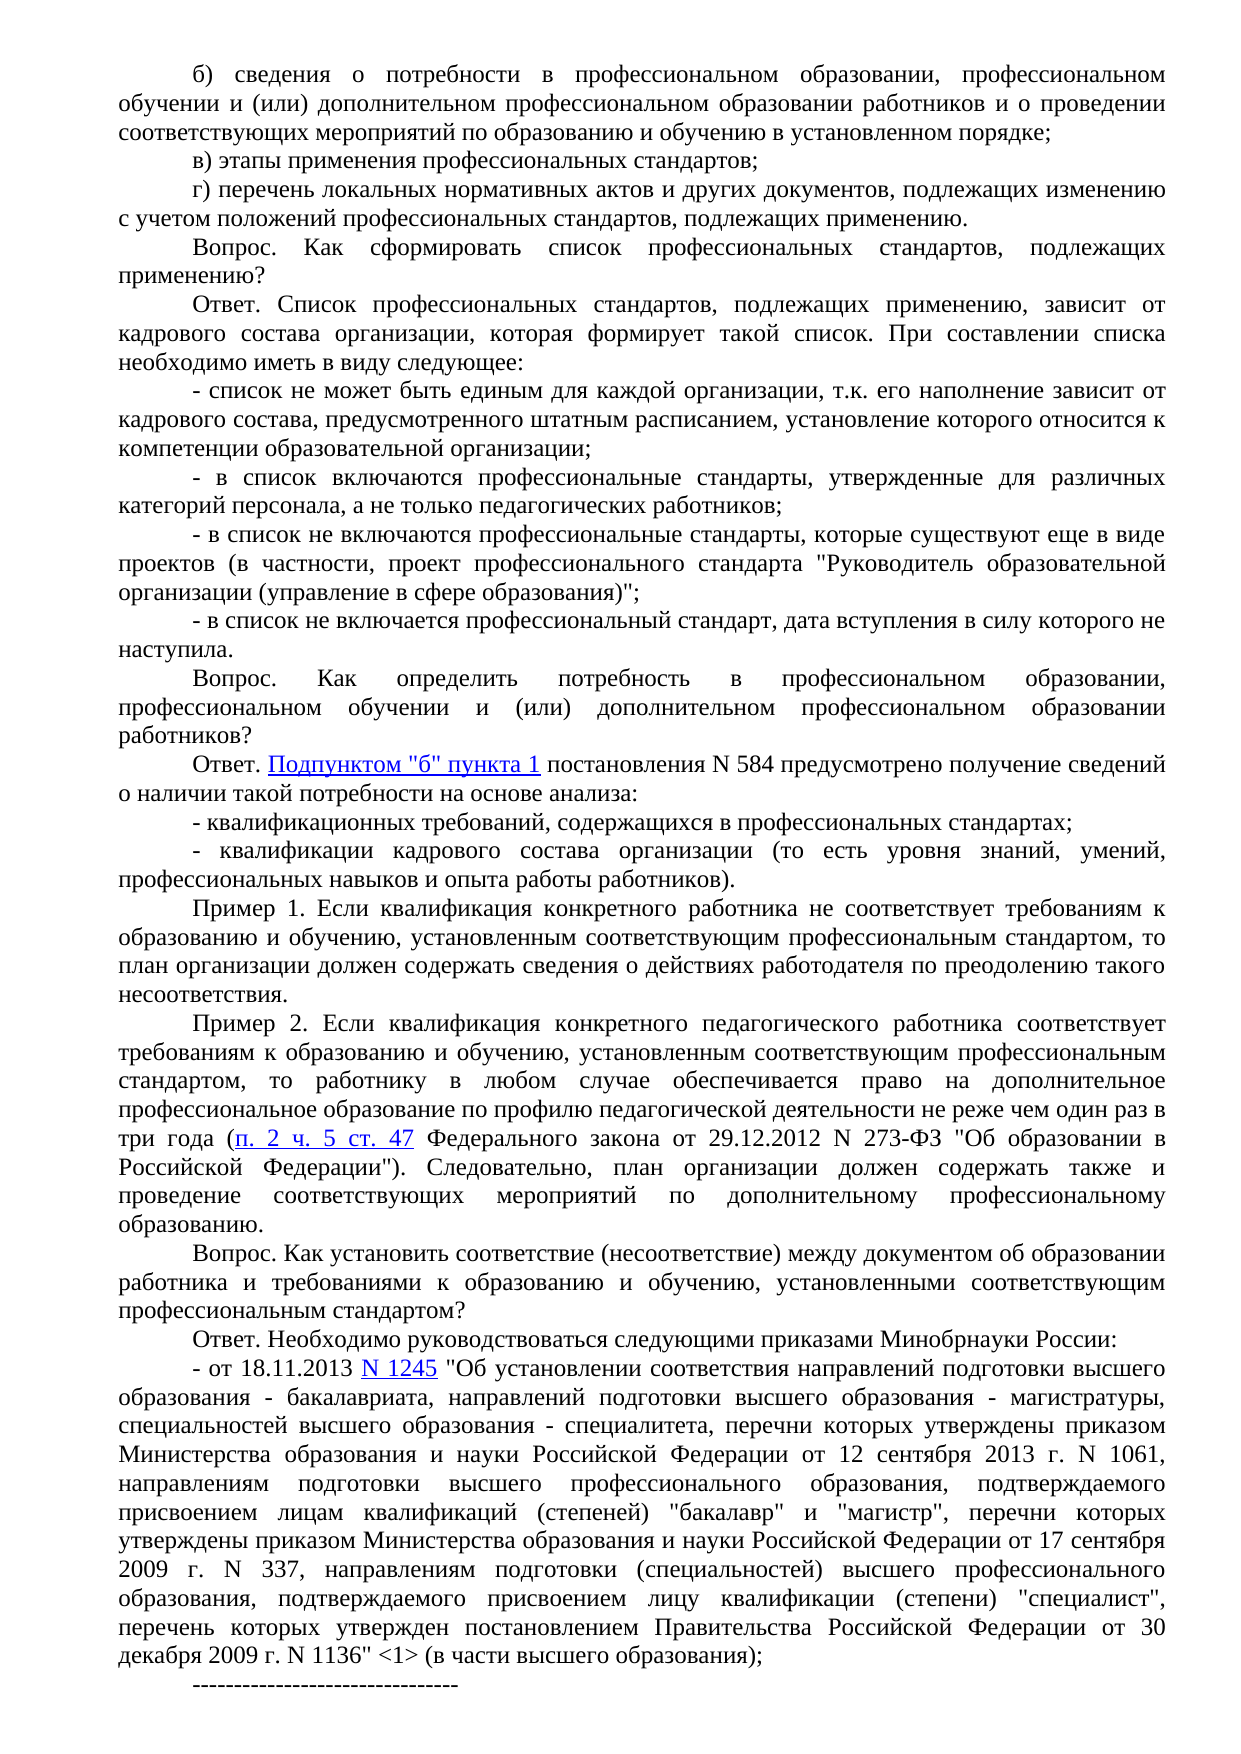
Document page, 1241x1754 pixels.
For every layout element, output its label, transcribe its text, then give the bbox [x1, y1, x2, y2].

text в) этапы применения профессиональных стандартов; [118, 145, 1167, 174]
text - в список не включаются профессиональные стандарты, которые существуют еще в виде проектов (в частности, проект профессионального стандарта "Руководитель образовательной организации (управление в сфере образования)"; [118, 519, 1167, 605]
text Пример 1. Если квалификация конкретного работника не соответствует требованиям к образованию и обучению, установленным соответствующим профессиональным стандартом, то план организации должен содержать сведения о действиях работодателя по преодолению такого несоответствия. [118, 893, 1167, 1008]
text - в список включаются профессиональные стандарты, утвержденные для различных категорий персонала, а не только педагогических работников; [118, 462, 1167, 519]
text - квалификации кадрового состава организации (то есть уровня знаний, умений, профессиональных навыков и опыта работы работников). [118, 835, 1167, 893]
text Ответ. Необходимо руководствоваться следующими приказами Минобрнауки России: [118, 1324, 1167, 1353]
text -------------------------------- [118, 1669, 1167, 1698]
text Ответ. Подпунктом "б" пункта 1 постановления N 584 предусмотрено получение сведений о наличии такой потребности на основе анализа: [118, 749, 1167, 807]
text б) сведения о потребности в профессиональном образовании, профессиональном обучении и (или) дополнительном профессиональном образовании работников и о проведении соответствующих мероприятий по образованию и обучению в установленном порядке; [118, 59, 1167, 145]
text Вопрос. Как определить потребность в профессиональном образовании, профессиональном обучении и (или) дополнительном профессиональном образовании работников? [118, 663, 1167, 749]
text г) перечень локальных нормативных актов и других документов, подлежащих изменению с учетом положений профессиональных стандартов, подлежащих применению. [118, 174, 1167, 232]
text - квалификационных требований, содержащихся в профессиональных стандартах; [118, 807, 1167, 835]
text - от 18.11.2013 N 1245 "Об установлении соответствия направлений подготовки высшего образования - бакалавриата, направлений подготовки высшего образования - магистратуры, специальностей высшего образования - специалитета, перечни которых утверждены приказом Министерства образования и науки Российской Федерации от 12 сентября 2013 г. N 1061, направлениям подготовки высшего профессионального образования, подтверждаемого присвоением лицам квалификаций (степеней) "бакалавр" и "магистр", перечни которых утверждены приказом Министерства образования и науки Российской Федерации от 17 сентября 2009 г. N 337, направлениям подготовки (специальностей) высшего профессионального образования, подтверждаемого присвоением лицу квалификации (степени) "специалист", перечень которых утвержден постановлением Правительства Российской Федерации от 30 декабря 2009 г. N 1136" <1> (в части высшего образования); [118, 1353, 1167, 1669]
text Пример 2. Если квалификация конкретного педагогического работника соответствует требованиям к образованию и обучению, установленным соответствующим профессиональным стандартом, то работнику в любом случае обеспечивается право на дополнительное профессиональное образование по профилю педагогической деятельности не реже чем один раз в три года (п. 2 ч. 5 ст. 47 Федерального закона от 29.12.2012 N 273-ФЗ "Об образовании в Российской Федерации"). Следовательно, план организации должен содержать также и проведение соответствующих мероприятий по дополнительному профессиональному образованию. [118, 1008, 1167, 1238]
text - в список не включается профессиональный стандарт, дата вступления в силу которого не наступила. [118, 605, 1167, 663]
text Ответ. Список профессиональных стандартов, подлежащих применению, зависит от кадрового состава организации, которая формирует такой список. При составлении списка необходимо иметь в виду следующее: [118, 289, 1167, 375]
text - список не может быть единым для каждой организации, т.к. его наполнение зависит от кадрового состава, предусмотренного штатным расписанием, установление которого относится к компетенции образовательной организации; [118, 375, 1167, 462]
text Вопрос. Как сформировать список профессиональных стандартов, подлежащих применению? [118, 232, 1167, 289]
text Вопрос. Как установить соответствие (несоответствие) между документом об образовании работника и требованиями к образованию и обучению, установленными соответствующим профессиональным стандартом? [118, 1238, 1167, 1324]
